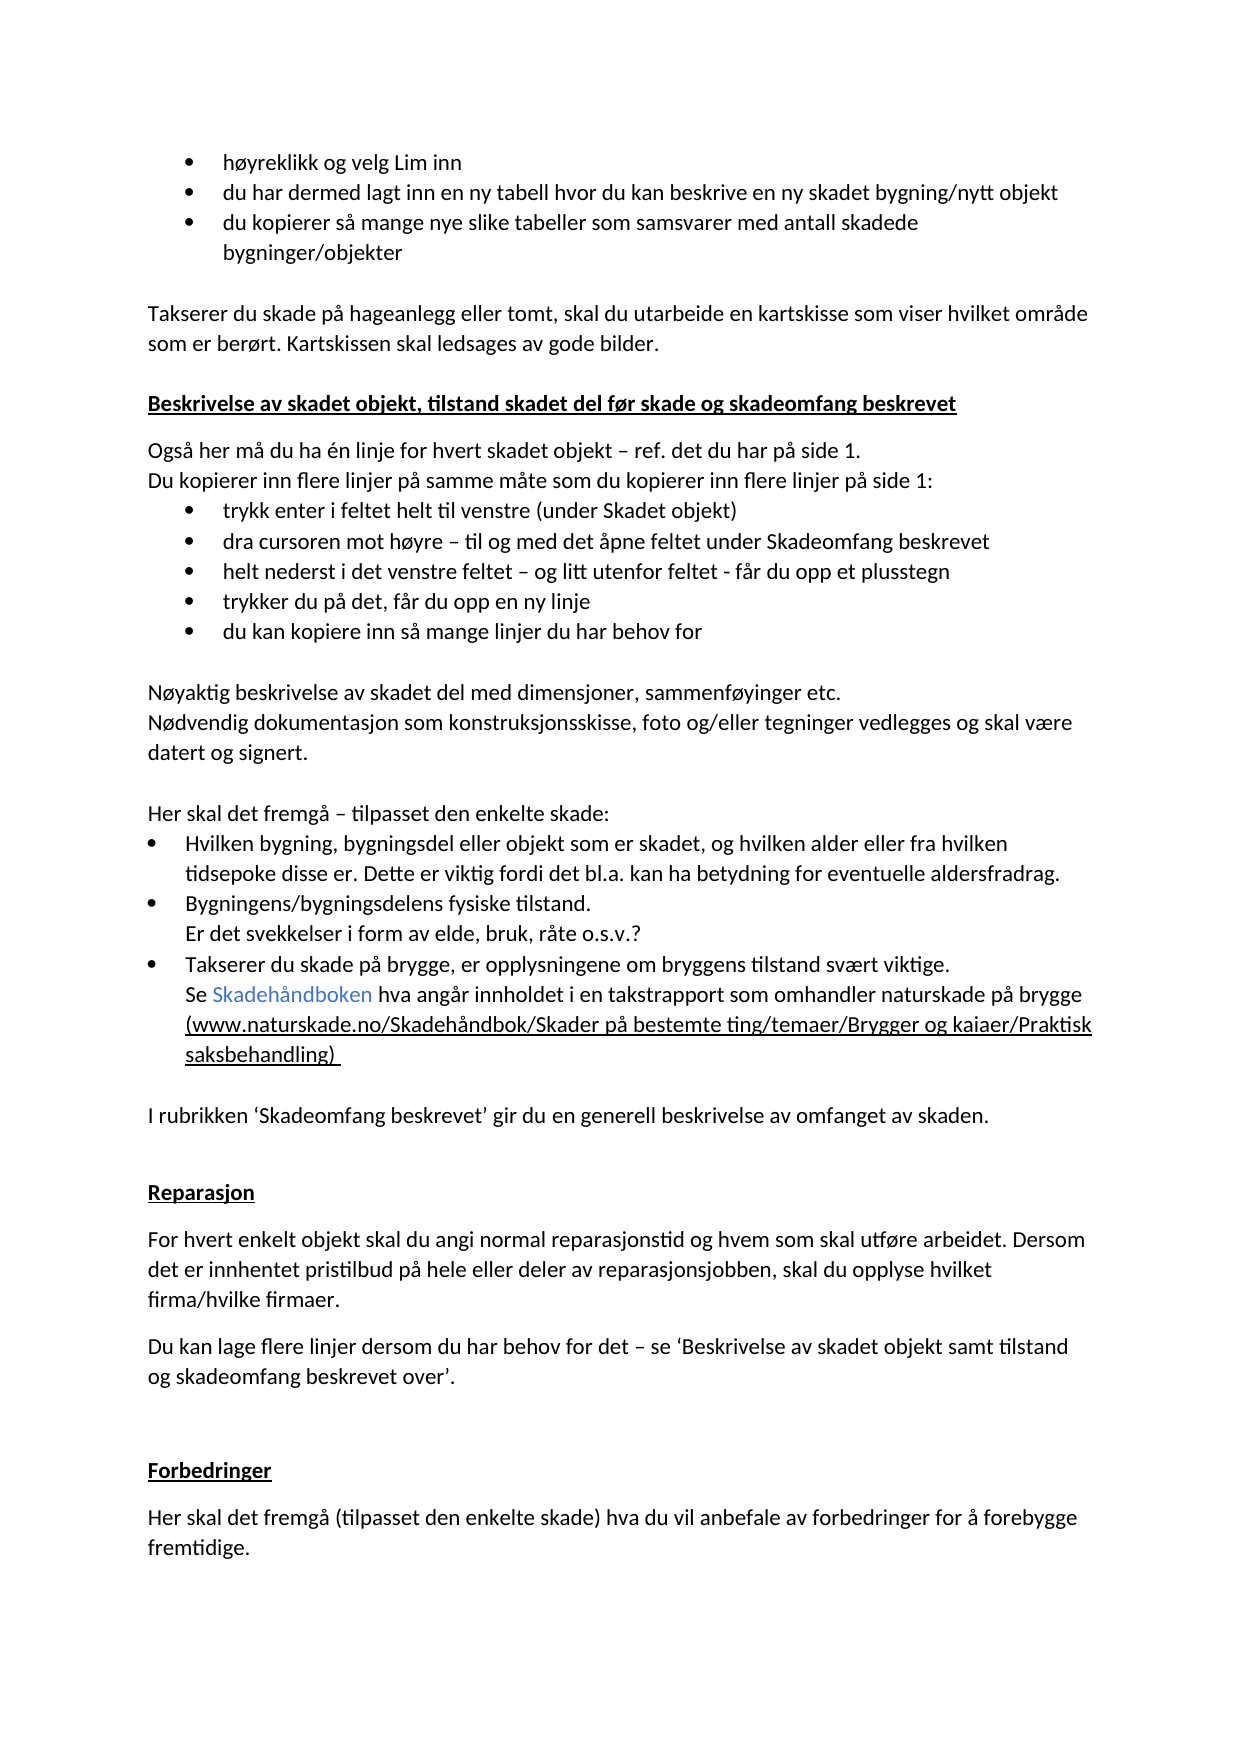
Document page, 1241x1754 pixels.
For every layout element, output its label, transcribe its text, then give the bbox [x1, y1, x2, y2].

text Reparasjon [148, 1178, 1093, 1206]
text Her skal det fremgå – tilpasset den enkelte skade: [148, 799, 1093, 827]
list Takserer du skade på brygge, er opplysningene om bryggens tilstand svært viktige. [148, 950, 1093, 978]
list Hvilken bygning, bygningsdel eller objekt som er skadet, og hvilken alder eller fra hvilken tidsepoke disse er. Dette er viktig fordi det bl.a. kan ha betydning for eventuelle aldersfradrag. [148, 829, 1093, 887]
text I rubrikken ‘Skadeomfang beskrevet’ gir du en generell beskrivelse av omfanget av skaden. [148, 1101, 1093, 1129]
list helt nederst i det venstre feltet – og litt utenfor feltet - får du opp et plusstegn [185, 557, 1093, 585]
text Er det svekkelser i form av elde, bruk, råte o.s.v.? [185, 919, 1093, 947]
text Du kan lage flere linjer dersom du har behov for det – se ‘Beskrivelse av skadet objekt samt tilstand og skadeomfang beskrevet over’. [148, 1332, 1093, 1390]
text Nøyaktig beskrivelse av skadet del med dimensjoner, sammenføyinger etc. [148, 678, 1093, 706]
list trykk enter i feltet helt til venstre (under Skadet objekt) [185, 497, 1093, 524]
text Takserer du skade på hageanlegg eller tomt, skal du utarbeide en kartskisse som viser hvilket område som er berørt. Kartskissen skal ledsages av gode bilder. [148, 299, 1093, 357]
text Her skal det fremgå (tilpasset den enkelte skade) hva du vil anbefale av forbedringer for å forebygge fremtidige. [148, 1503, 1093, 1561]
text Nødvendig dokumentasjon som konstruksjonsskisse, foto og/eller tegninger vedlegges og skal være datert og signert. [148, 708, 1093, 766]
list du kan kopiere inn så mange linjer du har behov for [185, 617, 1093, 645]
list trykker du på det, får du opp en ny linje [185, 587, 1093, 615]
text Du kopierer inn flere linjer på samme måte som du kopierer inn flere linjer på side 1: [148, 466, 1093, 494]
list du kopierer så mange nye slike tabeller som samsvarer med antall skadede bygninger/objekter [185, 208, 1093, 266]
list du har dermed lagt inn en ny tabell hvor du kan beskrive en ny skadet bygning/nytt objekt [185, 178, 1093, 206]
text For hvert enkelt objekt skal du angi normal reparasjonstid og hvem som skal utføre arbeidet. Dersom det er innhentet pristilbud på hele eller deler av reparasjonsjobben, skal du opplyse hvilket firma/hvilke firmaer. [148, 1225, 1093, 1313]
text Beskrivelse av skadet objekt, tilstand skadet del før skade og skadeomfang beskrevet [148, 389, 1093, 417]
list Bygningens/bygningsdelens fysiske tilstand. [148, 889, 1093, 917]
text Forbedringer [148, 1456, 1093, 1484]
list dra cursoren mot høyre – til og med det åpne feltet under Skadeomfang beskrevet [185, 527, 1093, 555]
list høyreklikk og velg Lim inn [185, 148, 1093, 176]
text Også her må du ha én linje for hvert skadet objekt – ref. det du har på side 1. [148, 436, 1093, 464]
text Se Skadehåndboken hva angår innholdet i en takstrapport som omhandler naturskade på brygge (www.naturskade.no/Skadehåndbok/Skader på bestemte ting/temaer/Brygger og kaiaer/Praktisk saksbehandling) [185, 980, 1093, 1068]
